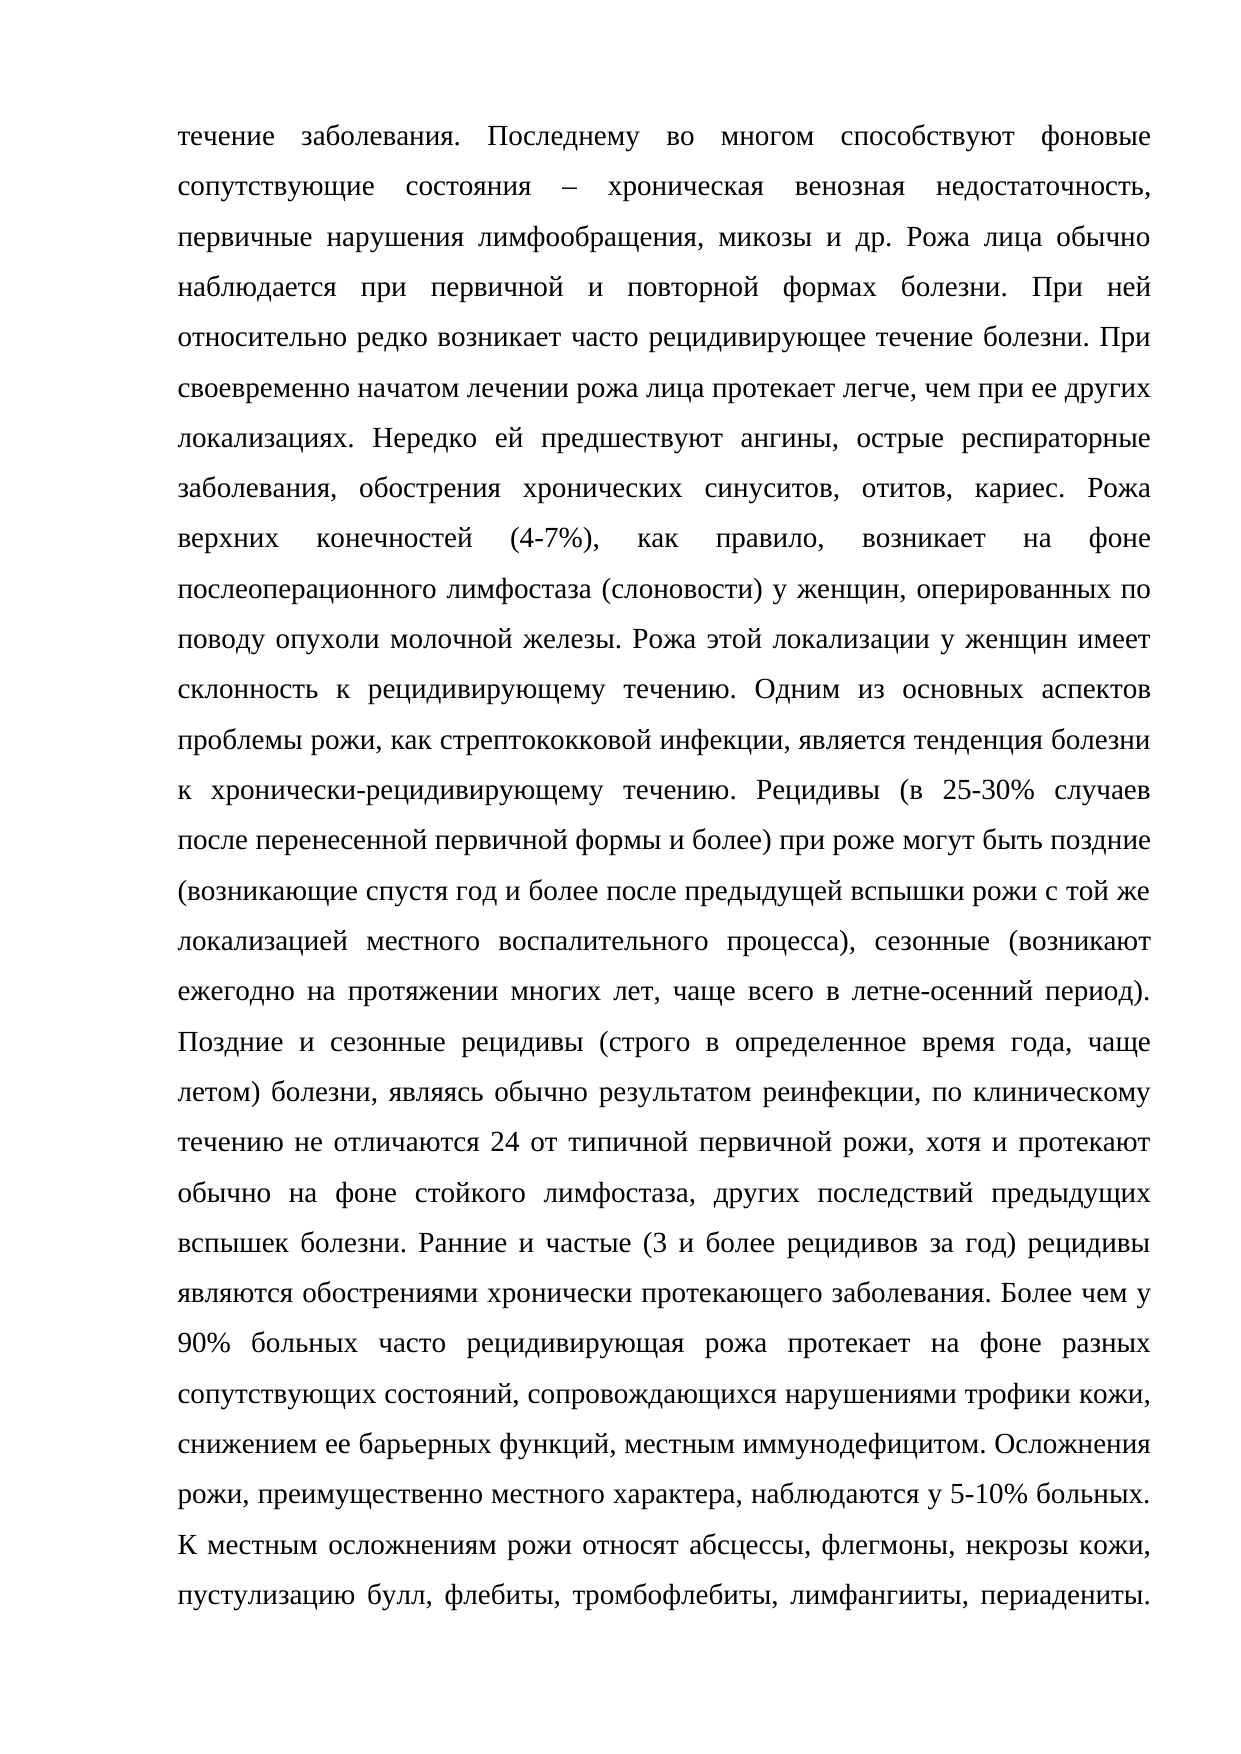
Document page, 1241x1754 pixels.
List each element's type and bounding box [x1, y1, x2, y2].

text [177, 118, 1152, 1611]
